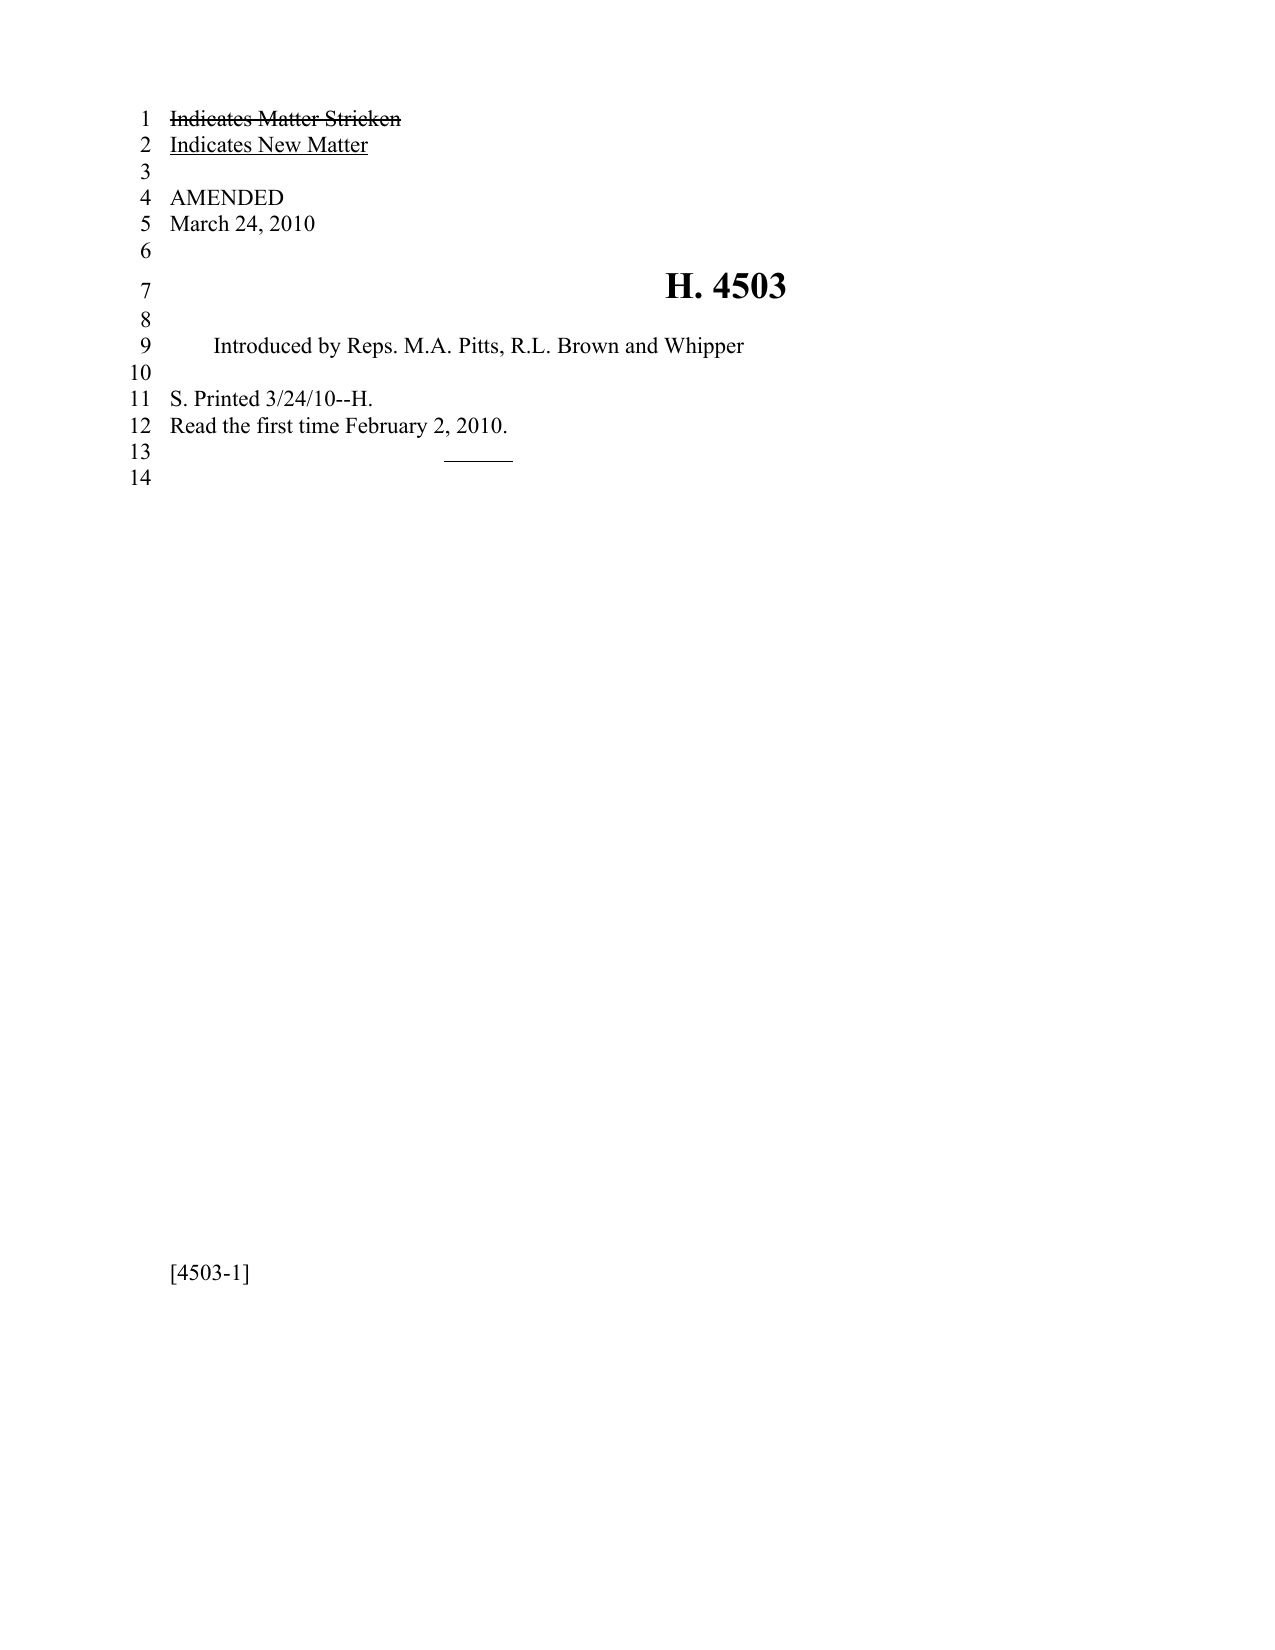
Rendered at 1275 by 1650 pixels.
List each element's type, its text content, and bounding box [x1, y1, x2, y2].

text S. Printed 3/24/10--H. [169, 385, 787, 412]
text Introduced by Reps. M.A. Pitts, R.L. Brown and Whipper [169, 333, 787, 359]
text H. 4503 [169, 263, 787, 306]
text March 24, 2010 [169, 210, 787, 237]
text Indicates New Matter [169, 131, 787, 158]
text Indicates Matter Stricken [169, 105, 787, 131]
text AMENDED [169, 184, 787, 210]
text Read the first time February 2, 2010. [169, 412, 787, 438]
